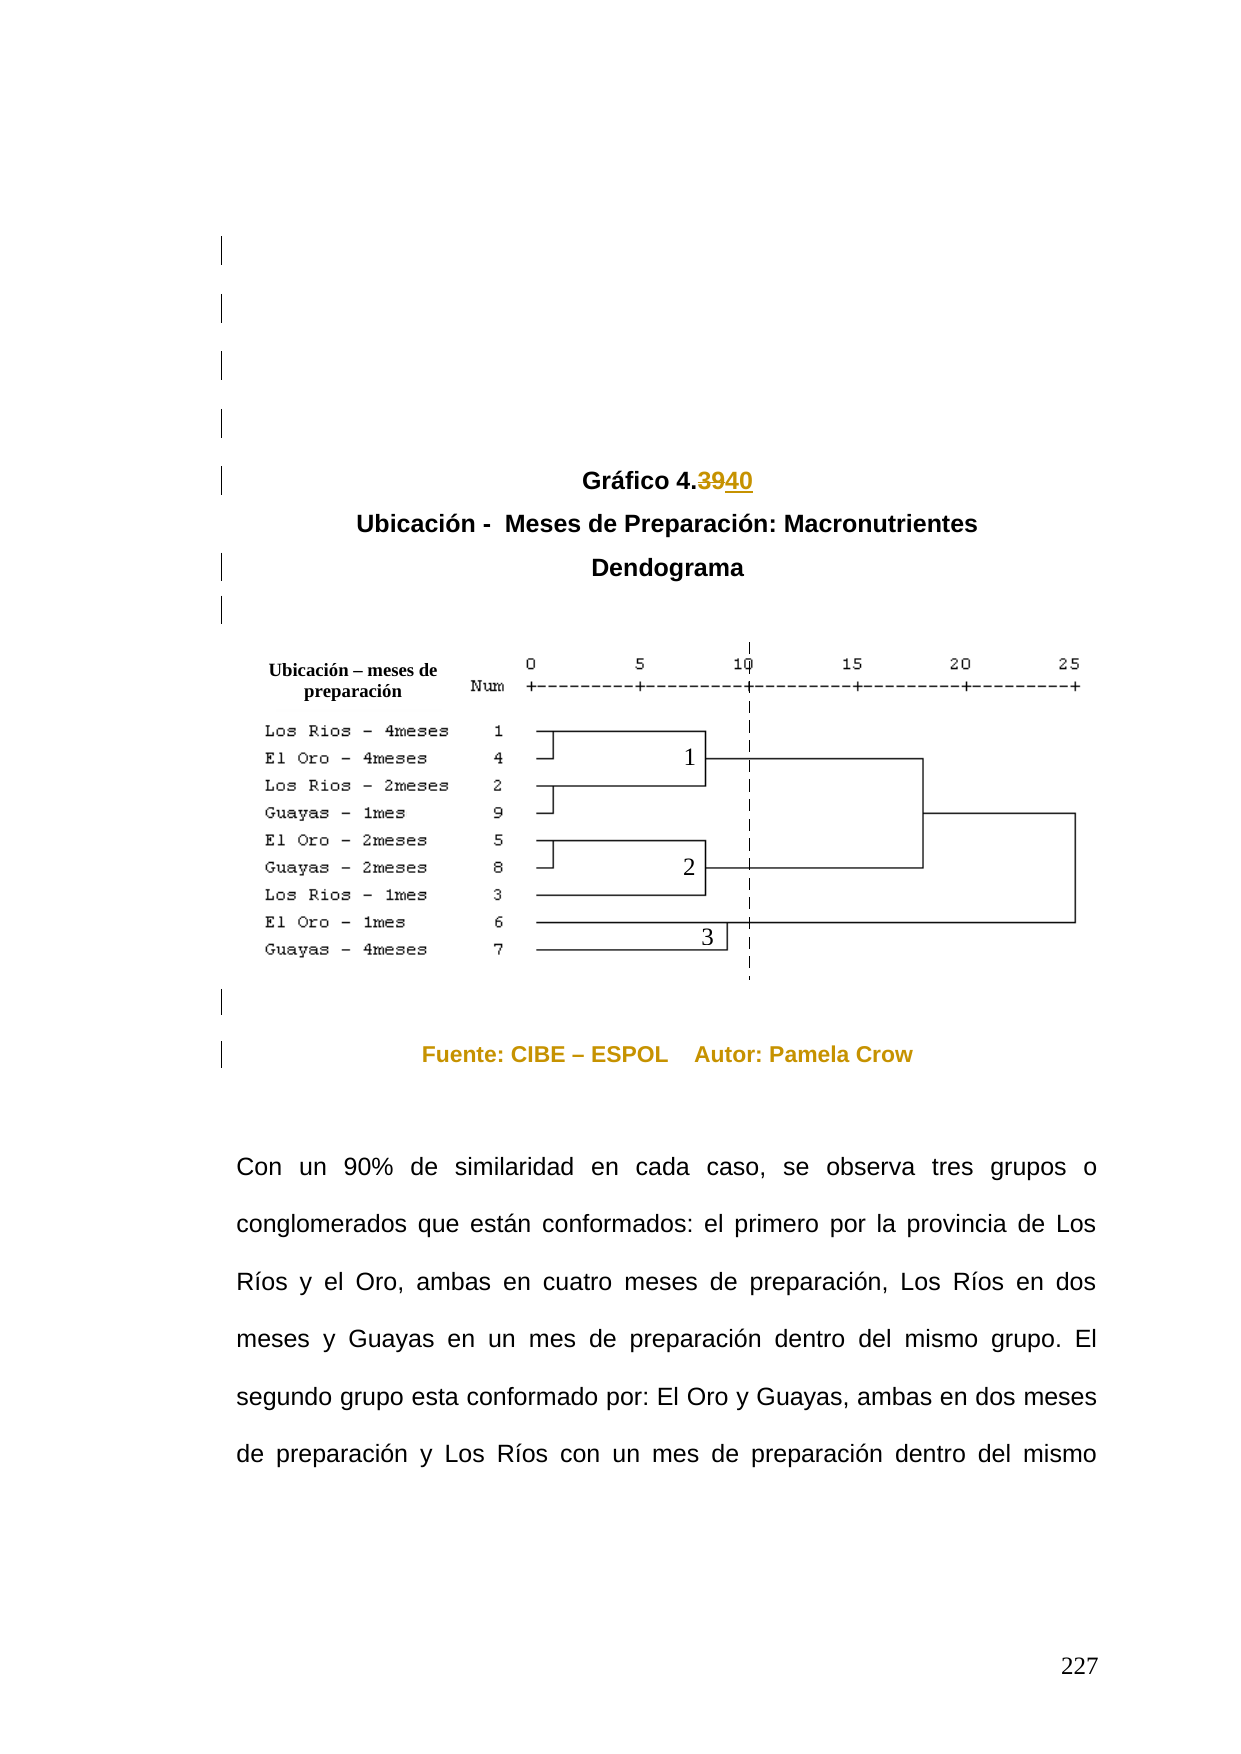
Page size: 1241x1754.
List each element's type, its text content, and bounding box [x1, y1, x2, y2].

text Gráfico 4. [236, 466, 1098, 495]
picture [236, 638, 1121, 989]
text Fuente: CIBE – ESPOL Autor: Pamela Crow [236, 1041, 1098, 1068]
text Ubicación - Meses de Preparación: Macronutrientes [236, 509, 1098, 538]
text Dendograma [236, 552, 1098, 581]
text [236, 1152, 1098, 1468]
